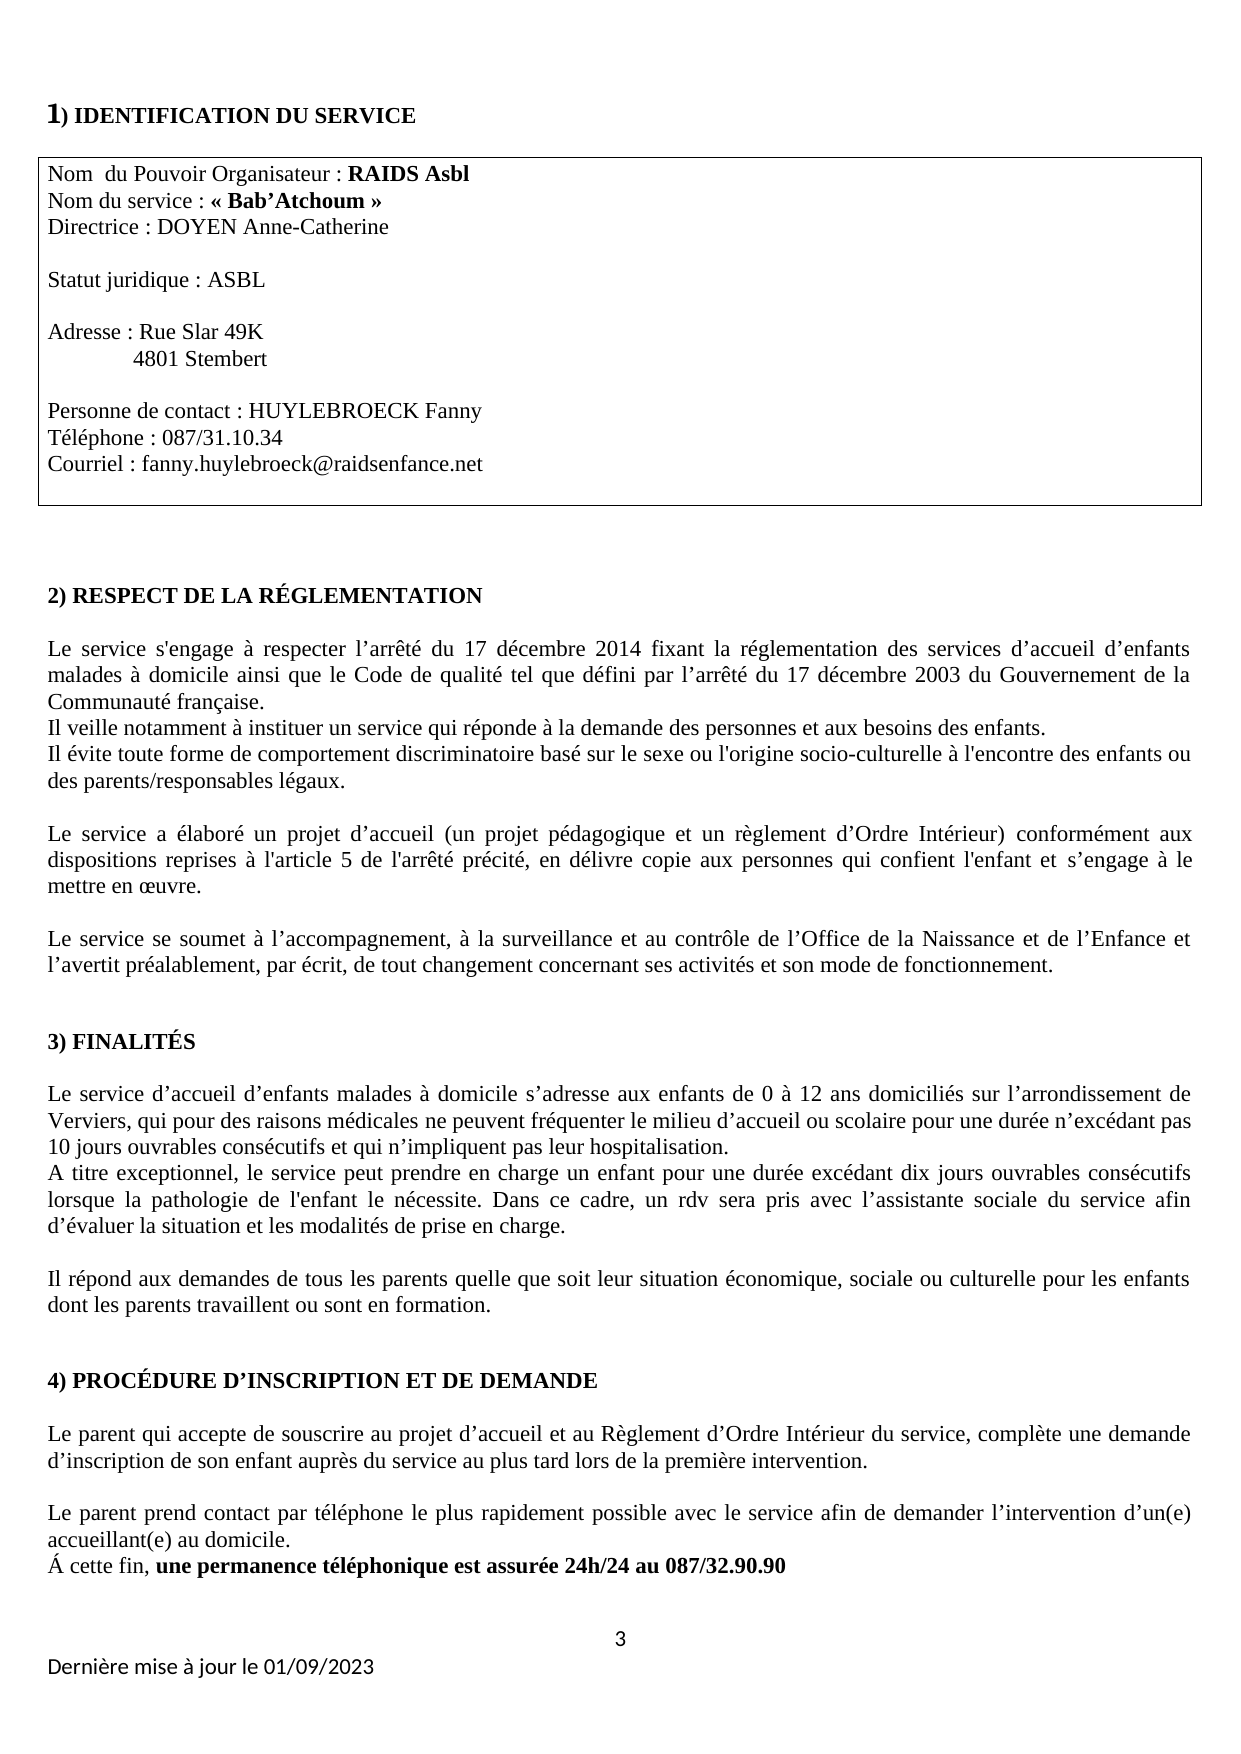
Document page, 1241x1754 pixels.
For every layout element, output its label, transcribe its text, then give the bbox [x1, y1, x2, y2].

text Le parent prend contact par téléphone le plus rapidement possible avec le service afin de demander l’intervention d’un(e) accueillant(e) au domicile. [47, 1499, 1193, 1552]
subtitle 2) RESPECT DE LA RÉGLEMENTATION [47, 582, 1193, 609]
subtitle 3) FINALITÉS [47, 1028, 1193, 1054]
text Il répond aux demandes de tous les parents quelle que soit leur situation économique, sociale ou culturelle pour les enfants dont les parents travaillent ou sont en formation. [47, 1265, 1193, 1318]
list Adresse : Rue Slar 49K [47, 318, 1193, 345]
list Courriel : fanny.huylebroeck@raidsenfance.net [47, 450, 1193, 477]
list Téléphone : 087/31.10.34 [47, 424, 1193, 450]
list Nom du service : « Bab’Atchoum » [47, 187, 1193, 213]
subtitle 4) PROCÉDURE D’INSCRIPTION ET DE DEMANDE [47, 1368, 1193, 1394]
list Directrice : DOYEN Anne-Catherine [47, 213, 1193, 239]
text A titre exceptionnel, le service peut prendre en charge un enfant pour une durée excédant dix jours ouvrables consécutifs lorsque la pathologie de l'enfant le nécessite. Dans ce cadre, un rdv sera pris avec l’assistante sociale du service afin d’évaluer la situation et les modalités de prise en charge. [47, 1159, 1193, 1238]
list Personne de contact : HUYLEBROECK Fanny [47, 397, 1193, 424]
text Á cette fin, une permanence téléphonique est assurée 24h/24 au 087/32.90.90 [47, 1552, 1193, 1578]
subtitle 1) IDENTIFICATION DU SERVICE [47, 97, 1193, 131]
text Le service se soumet à l’accompagnement, à la surveillance et au contrôle de l’Office de la Naissance et de l’Enfance et l’avertit préalablement, par écrit, de tout changement concernant ses activités et son mode de fonctionnement. [47, 925, 1193, 978]
text Le parent qui accepte de souscrire au projet d’accueil et au Règlement d’Ordre Intérieur du service, complète une demande d’inscription de son enfant auprès du service au plus tard lors de la première intervention. [47, 1420, 1193, 1473]
text Le service d’accueil d’enfants malades à domicile s’adresse aux enfants de 0 à 12 ans domiciliés sur l’arrondissement de Verviers, qui pour des raisons médicales ne peuvent fréquenter le milieu d’accueil ou scolaire pour une durée n’excédant pas 10 jours ouvrables consécutifs et qui n’impliquent pas leur hospitalisation. [47, 1080, 1193, 1159]
text Le service a élaboré un projet d’accueil (un projet pédagogique et un règlement d’Ordre Intérieur) conformément aux dispositions reprises à l'article 5 de l'arrêté précité, en délivre copie aux personnes qui confient l'enfant et s’engage à le mettre en œuvre. [47, 819, 1193, 899]
text Il veille notamment à instituer un service qui réponde à la demande des personnes et aux besoins des enfants. [47, 714, 1193, 741]
list 4801 Stembert [47, 345, 1193, 371]
text Il évite toute forme de comportement discriminatoire basé sur le sexe ou l'origine socio-culturelle à l'encontre des enfants ou des parents/responsables légaux. [47, 741, 1193, 793]
list Nom du Pouvoir Organisateur : RAIDS Asbl [39, 158, 1201, 187]
text Le service s'engage à respecter l’arrêté du 17 décembre 2014 fixant la réglementation des services d’accueil d’enfants malades à domicile ainsi que le Code de qualité tel que défini par l’arrêté du 17 décembre 2003 du Gouvernement de la Communauté française. [47, 635, 1193, 714]
list Statut juridique : ASBL [47, 266, 1193, 292]
